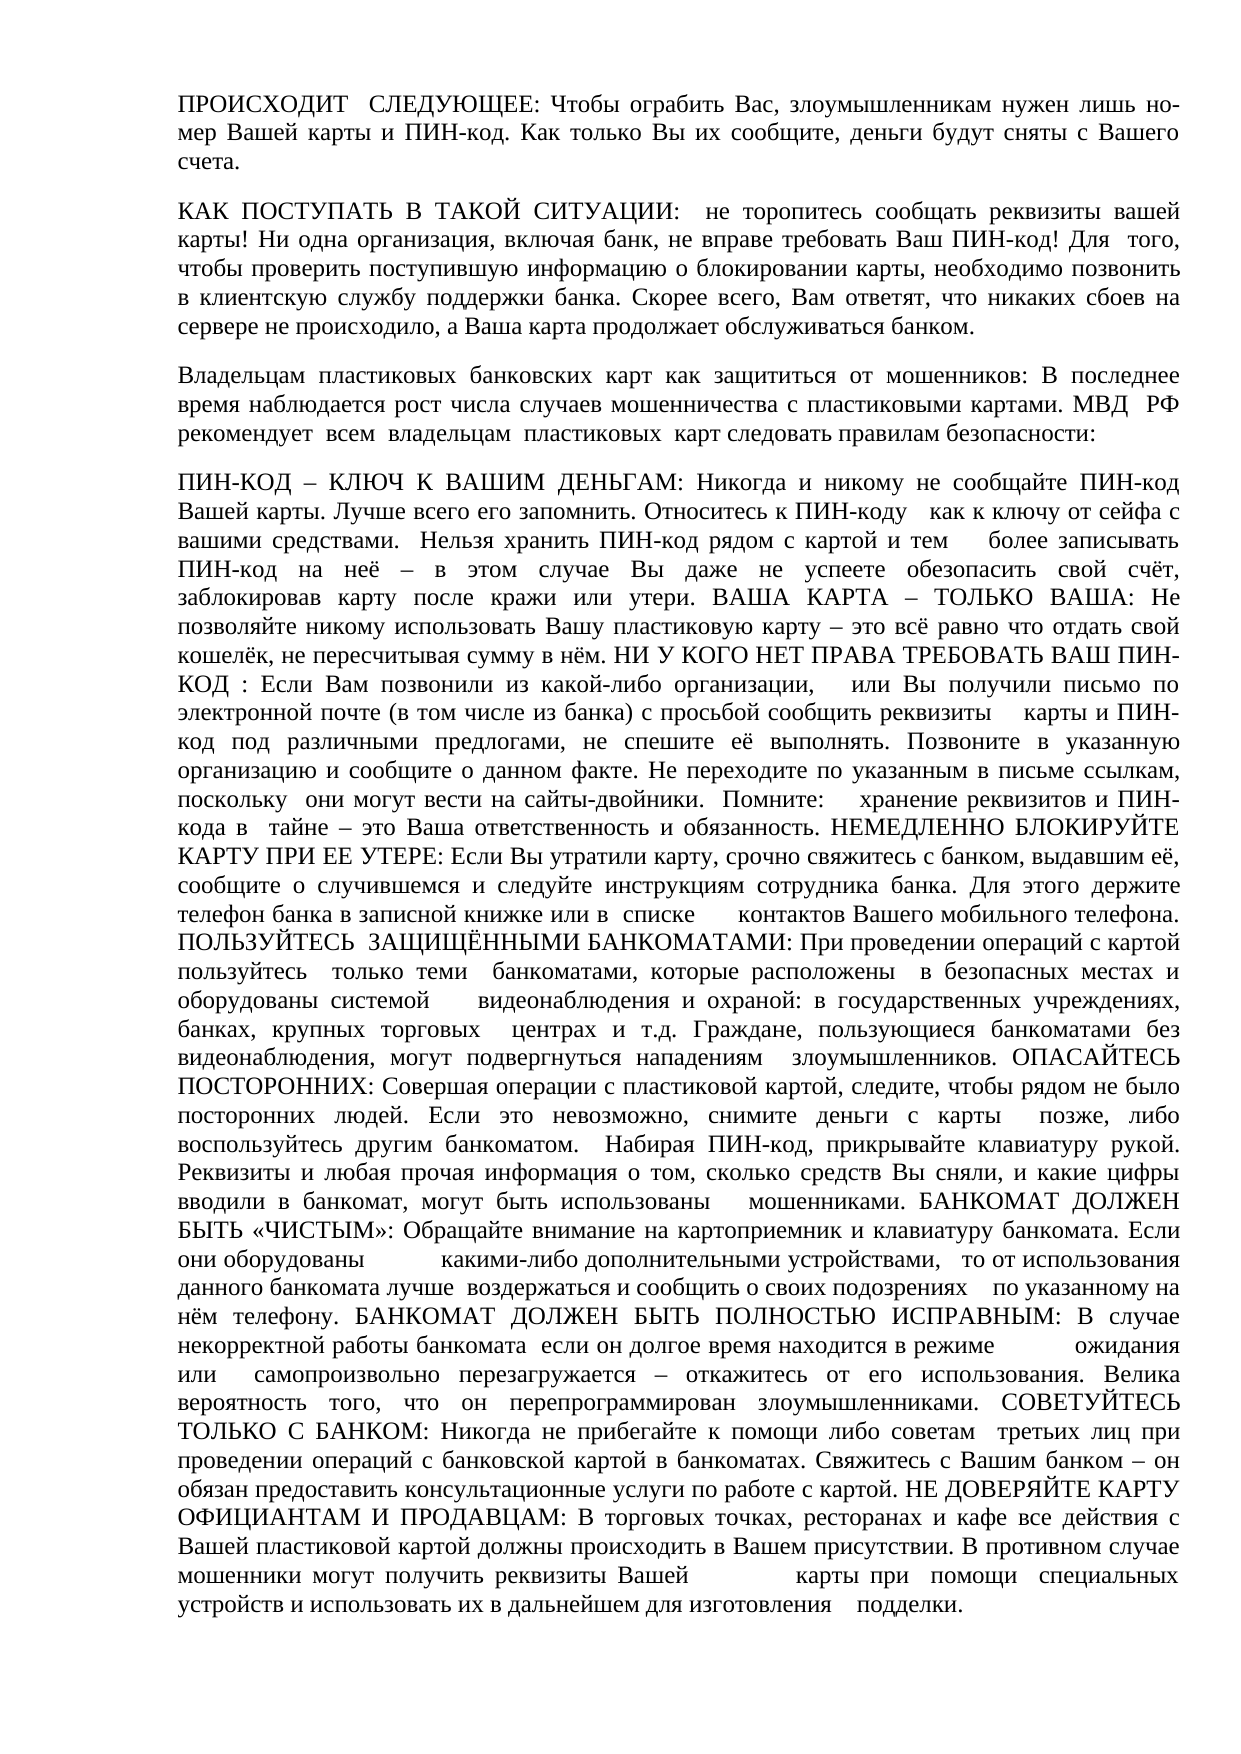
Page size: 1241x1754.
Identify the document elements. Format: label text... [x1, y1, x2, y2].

text ПИН-КОД – КЛЮЧ К ВАШИМ ДЕНЬГАМ: Никогда и никому не сообщайте ПИН-код Вашей карты. Лучше всего его запомнить. Относитесь к ПИН-коду как к ключу от сейфа с вашими средствами. Нельзя хранить ПИН-код рядом с картой и тем более записывать ПИН-код на неё – в этом случае Вы даже не успеете обезопасить свой счёт, заблокировав карту после кражи или утери. ВАША КАРТА – ТОЛЬКО ВАША: Не позволяйте никому использовать Вашу пластиковую карту – это всё равно что отдать свой кошелёк, не пересчитывая сумму в нём. НИ У КОГО НЕТ ПРАВА ТРЕБОВАТЬ ВАШ ПИН-КОД : Если Вам позвонили из какой-либо организации, или Вы получили письмо по электронной почте (в том числе из банка) с просьбой сообщить реквизиты карты и ПИН-код под различными предлогами, не спешите её выполнять. Позвоните в указанную организацию и сообщите о данном факте. Не переходите по указанным в письме ссылкам, поскольку они могут вести на сайты-двойники. Помните: хранение реквизитов и ПИН-кода в тайне – это Ваша ответственность и обязанность. НЕМЕДЛЕННО БЛОКИРУЙТЕ КАРТУ ПРИ ЕЕ УТЕРЕ: Если Вы утратили карту, срочно свяжитесь с банком, выдавшим её, сообщите о случившемся и следуйте инструкциям сотрудника банка. Для этого держите телефон банка в записной книжке или в списке контактов Вашего мобильного телефона. ПОЛЬЗУЙТЕСЬ ЗАЩИЩЁННЫМИ БАНКОМАТАМИ: При проведении операций с картой пользуйтесь только теми банкоматами, которые расположены в безопасных местах и оборудованы системой видеонаблюдения и охраной: в государственных учреждениях, банках, крупных торговых центрах и т.д. Граждане, пользующиеся банкоматами без видеонаблюдения, могут подвергнуться нападениям злоумышленников. ОПАСАЙТЕСЬ ПОСТОРОННИХ: Совершая операции с пластиковой картой, следите, чтобы рядом не было посторонних людей. Если это невозможно, снимите деньги с карты позже, либо воспользуйтесь другим банкоматом. Набирая ПИН-код, прикрывайте клавиатуру рукой. Реквизиты и любая прочая информация о том, сколько средств Вы сняли, и какие цифры вводили в банкомат, могут быть использованы мошенниками. БАНКОМАТ ДОЛЖЕН БЫТЬ «ЧИСТЫМ»: Обращайте внимание на картоприемник и клавиатуру банкомата. Если они оборудованы какими-либо дополнительными устройствами, то от использования данного банкомата лучше воздержаться и сообщить о своих подозрениях по указанному на нём телефону. БАНКОМАТ ДОЛЖЕН БЫТЬ ПОЛНОСТЬЮ ИСПРАВНЫМ: В случае некорректной работы банкомата если он долгое время находится в режиме ожидания или самопроизвольно перезагружается – откажитесь от его использования. Велика вероятность того, что он перепрограммирован злоумышленниками. СОВЕТУЙТЕСЬ ТОЛЬКО С БАНКОМ: Никогда не прибегайте к помощи либо советам третьих лиц при проведении операций с банковской картой в банкоматах. Свяжитесь с Вашим банком – он обязан предоставить консультационные услуги по работе с картой. НЕ ДОВЕРЯЙТЕ КАРТУ ОФИЦИАНТАМ И ПРОДАВЦАМ: В торговых точках, ресторанах и кафе все действия с Вашей пластиковой картой должны происходить в Вашем присутствии. В противном случае мошенники могут получить реквизиты Вашей карты при помощи специальных устройств и использовать их в дальнейшем для изготовления подделки. [177, 467, 1181, 1617]
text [177, 89, 1181, 175]
text Владельцам пластиковых банковских карт как защититься от мошенников: В последнее время наблюдается рост числа случаев мошенничества с пластиковыми картами. МВД РФ рекомендует всем владельцам пластиковых карт следовать правилам безопасности: [177, 360, 1181, 447]
text КАК ПОСТУПАТЬ В ТАКОЙ СИТУАЦИИ: не торопитесь сообщать реквизиты вашей карты! Ни одна организация, включая банк, не вправе требовать Ваш ПИН-код! Для того, чтобы проверить поступившую информацию о блокировании карты, необходимо позвонить в клиентскую службу поддержки банка. Скорее всего, Вам ответят, что никаких сбоев на сервере не происходило, а Ваша карта продолжает обслуживаться банком. [177, 196, 1181, 339]
